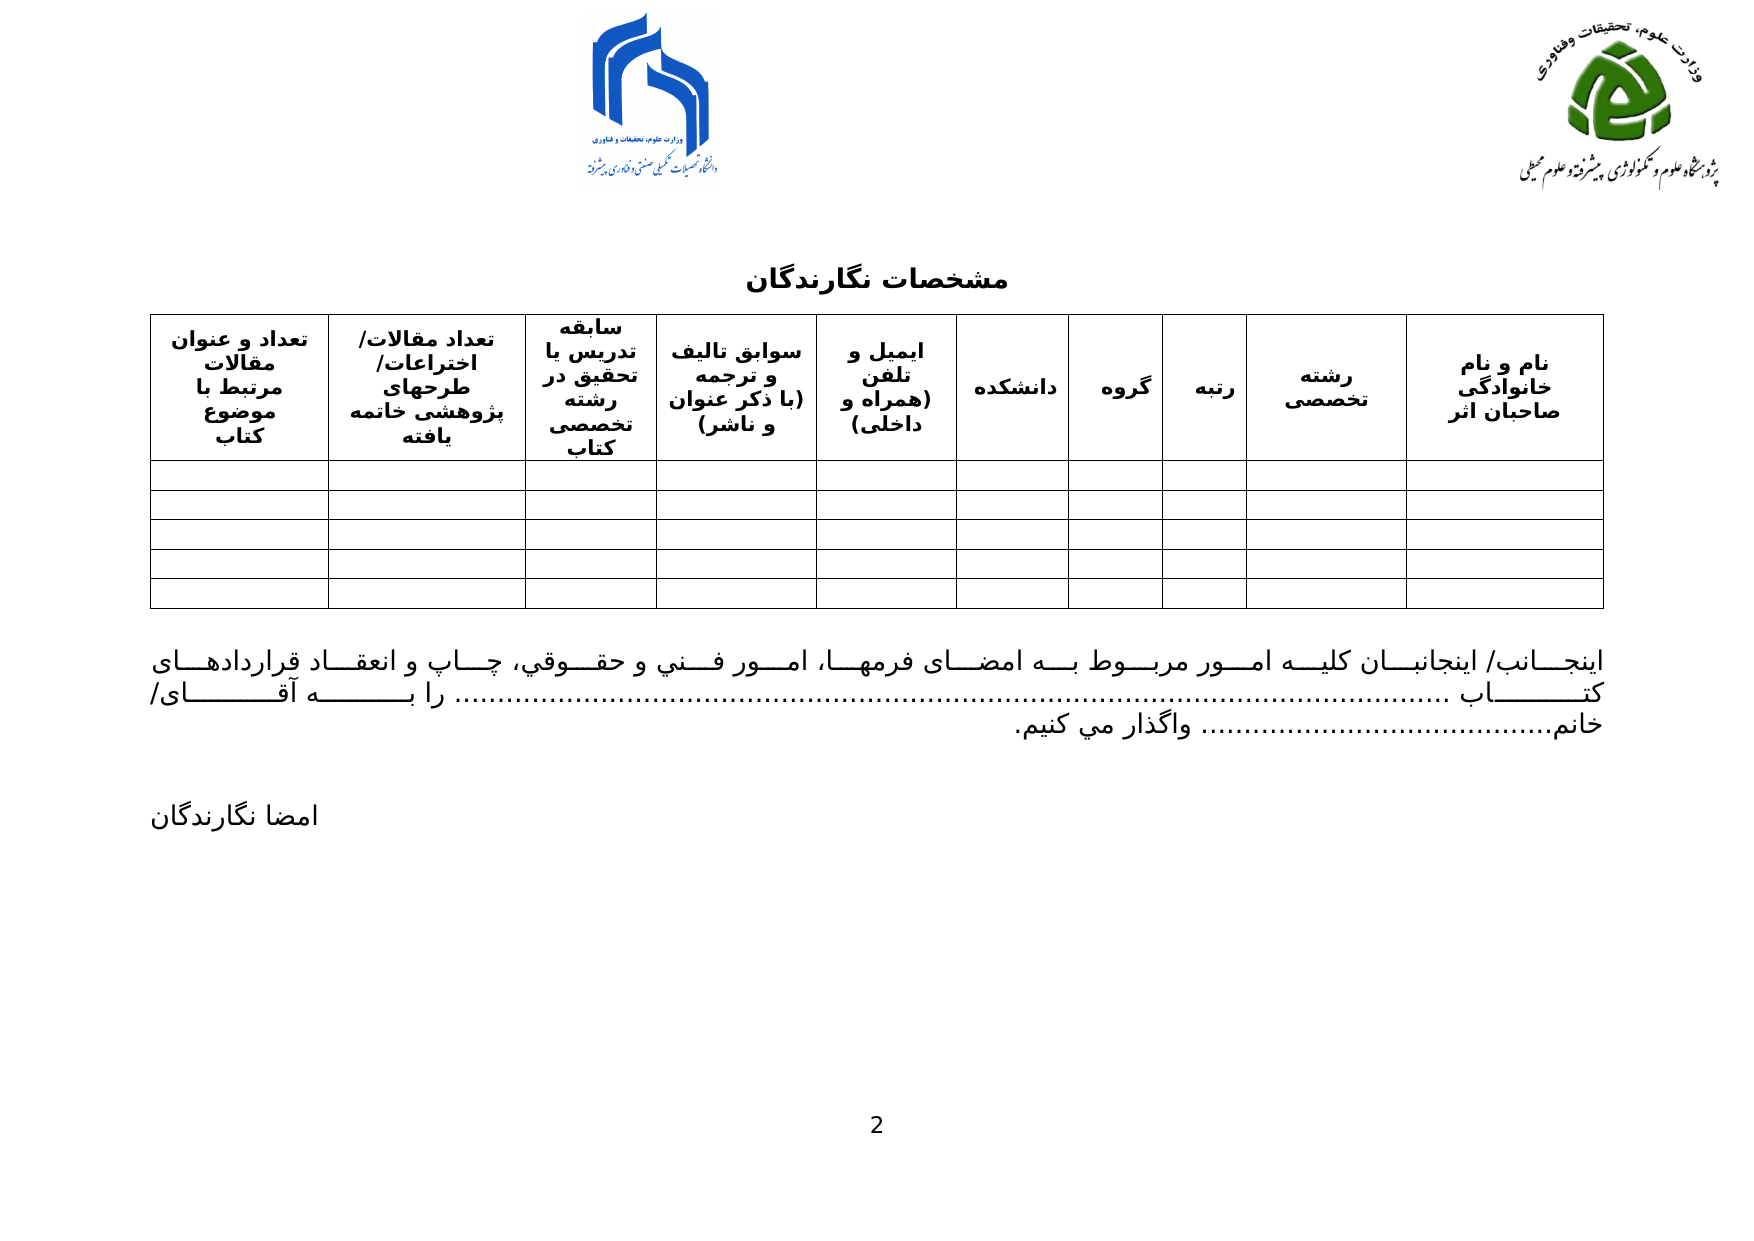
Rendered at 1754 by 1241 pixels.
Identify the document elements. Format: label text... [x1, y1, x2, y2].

table_cell [957, 491, 1068, 519]
table_header رتبه [1163, 315, 1246, 460]
table_cell [526, 550, 656, 578]
table_cell [817, 520, 956, 549]
table_cell [151, 491, 328, 519]
table_cell [151, 461, 328, 490]
table_cell [817, 550, 956, 578]
table_header رشته تخصصی [1247, 315, 1406, 460]
table_cell [1163, 579, 1246, 608]
table_header گروه [1069, 315, 1162, 460]
table_cell [329, 579, 525, 608]
table_header تعداد مقالات/ اختراعات/ طرحهای پژوهشی خاتمه یافته [329, 315, 525, 460]
table_cell [817, 491, 956, 519]
table_cell [657, 520, 816, 549]
table_cell [151, 579, 328, 608]
table_cell [329, 491, 525, 519]
table_cell [1247, 550, 1406, 578]
table_cell [657, 491, 816, 519]
table_cell [1247, 579, 1406, 608]
picture [579, 13, 722, 191]
table_cell [1163, 491, 1246, 519]
table_cell [526, 520, 656, 549]
table_cell [657, 550, 816, 578]
table_cell [151, 550, 328, 578]
table_cell [1407, 579, 1603, 608]
table_cell [1407, 491, 1603, 519]
table_header دانشکده [957, 315, 1068, 460]
table_header تعداد و عنوان مقالات مرتبط با موضوع کتاب [151, 315, 328, 460]
table_cell [1247, 491, 1406, 519]
table_cell [1407, 520, 1603, 549]
table_cell [957, 520, 1068, 549]
table_cell [329, 550, 525, 578]
table_cell [526, 461, 656, 490]
table_header سابقه تدریس یا تحقیق در رشته تخصصی کتاب [526, 315, 656, 460]
table_cell [329, 461, 525, 490]
table_cell [1069, 491, 1162, 519]
table_cell [526, 491, 656, 519]
text امضا نگارندگان [150, 800, 1604, 831]
table_cell [329, 520, 525, 549]
table_cell [1163, 520, 1246, 549]
text اینجانب/ اینجانبان كلیه امور مربوط به امضای فرمها، امور فني و حقوقي، چاپ و انعقاد قراردادهای كتاب .................................................................................................................... را به آقای/ خانم......................................... واگذار مي كنیم. [150, 646, 1604, 740]
table_cell [1163, 550, 1246, 578]
table_cell [1069, 461, 1162, 490]
table_cell [657, 461, 816, 490]
table_header ایمیل و تلفن (همراه و داخلی) [817, 315, 956, 460]
table_cell [526, 579, 656, 608]
table_cell [657, 579, 816, 608]
table_cell [817, 579, 956, 608]
table_cell [1069, 579, 1162, 608]
table_cell [957, 550, 1068, 578]
table_cell [151, 520, 328, 549]
table_header نام و نام خانوادگی صاحبان اثر [1407, 315, 1603, 460]
table_cell [817, 461, 956, 490]
table_cell [1069, 520, 1162, 549]
table_cell [1407, 461, 1603, 490]
table_cell [1407, 550, 1603, 578]
table_cell [957, 579, 1068, 608]
table_cell [1247, 461, 1406, 490]
picture [1503, 20, 1732, 198]
table_cell [1247, 520, 1406, 549]
text مشخصات نگارندگان [150, 263, 1604, 294]
table_header سوابق تالیف و ترجمه (با ذکر عنوان و ناشر) [657, 315, 816, 460]
table_cell [957, 461, 1068, 490]
table_cell [1069, 550, 1162, 578]
table_cell [1163, 461, 1246, 490]
